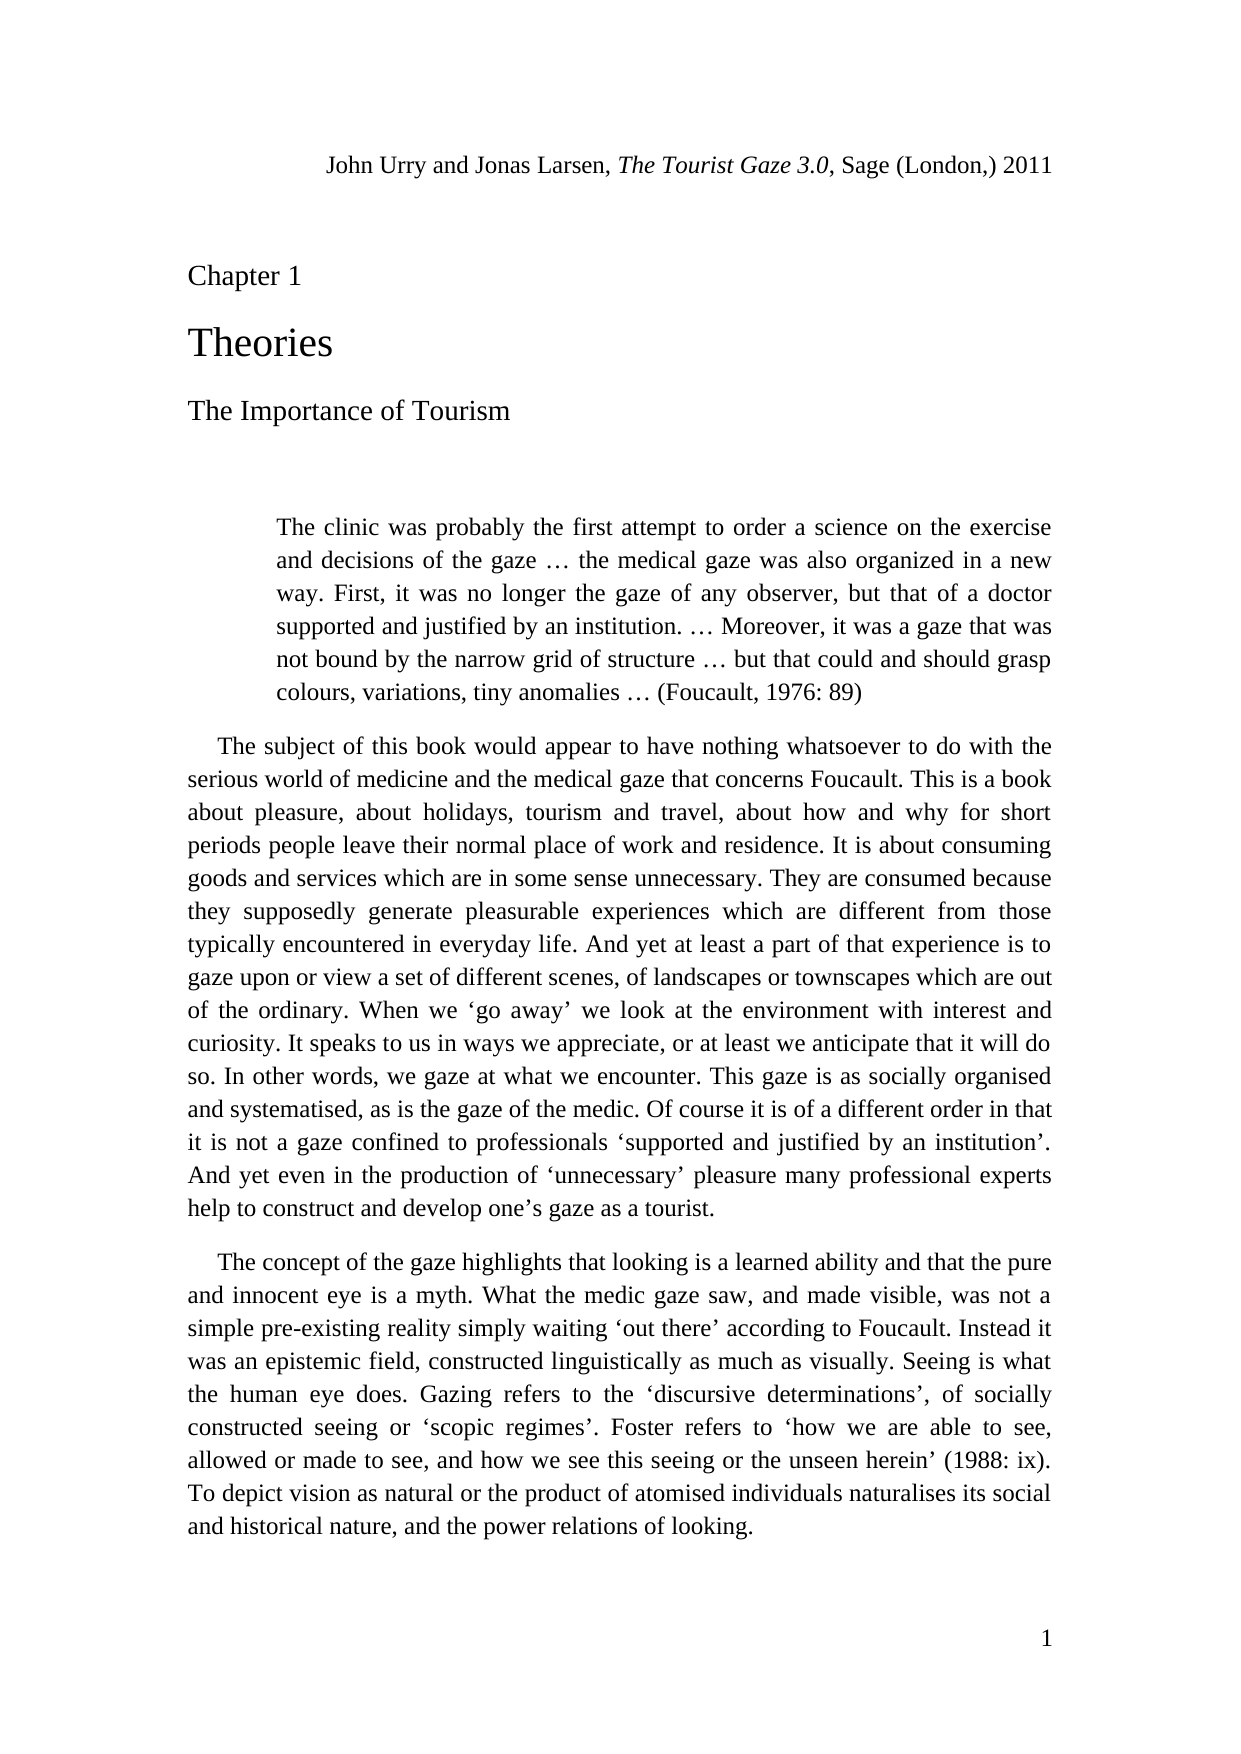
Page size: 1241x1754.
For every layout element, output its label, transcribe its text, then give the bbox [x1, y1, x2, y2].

text The subject of this book would appear to have nothing whatsoever to do with the serious world of medicine and the medical gaze that concerns Foucault. This is a book about pleasure, about holidays, tourism and travel, about how and why for short periods people leave their normal place of work and residence. It is about consuming goods and services which are in some sense unnecessary. They are consumed because they supposedly generate pleasurable experiences which are different from those typically encountered in everyday life. And yet at least a part of that experience is to gaze upon or view a set of different scenes, of landscapes or townscapes which are out of the ordinary. When we ‘go away’ we look at the environment with interest and curiosity. It speaks to us in ways we appreciate, or at least we anticipate that it will do so. In other words, we gaze at what we encounter. This gaze is as socially organised and systematised, as is the gaze of the medic. Of course it is of a different order in that it is not a gaze confined to professionals ‘supported and justified by an institution’. And yet even in the production of ‘unnecessary’ pleasure many professional experts help to construct and develop one’s gaze as a tourist. [187, 731, 1053, 1222]
text The Importance of Tourism [187, 393, 1053, 427]
text Chapter 1 [187, 258, 1053, 291]
text The clinic was probably the first attempt to order a science on the exercise and decisions of the gaze … the medical gaze was also organized in a new way. First, it was no longer the gaze of any observer, but that of a doctor supported and justified by an institution. … Moreover, it was a gaze that was not bound by the narrow grid of structure … but that could and should grasp colours, variations, tiny anomalies … (Foucault, 1976: 89) [276, 512, 1053, 706]
text The concept of the gaze highlights that looking is a learned ability and that the pure and innocent eye is a myth. What the medic gaze saw, and made visible, was not a simple pre-existing reality simply waiting ‘out there’ according to Foucault. Instead it was an epistemic field, constructed linguistically as much as visually. Seeing is what the human eye does. Gazing refers to the ‘discursive determinations’, of socially constructed seeing or ‘scopic regimes’. Foster refers to ‘how we are able to see, allowed or made to see, and how we see this seeing or the unseen herein’ (1988: ix). To depict vision as natural or the product of atomised individuals naturalises its social and historical nature, and the power relations of looking. [187, 1247, 1053, 1540]
text John Urry and Jonas Larsen, The Tourist Gaze 3.0, Sage (London,) 2011 [187, 150, 1053, 179]
text Theories [187, 317, 1053, 365]
